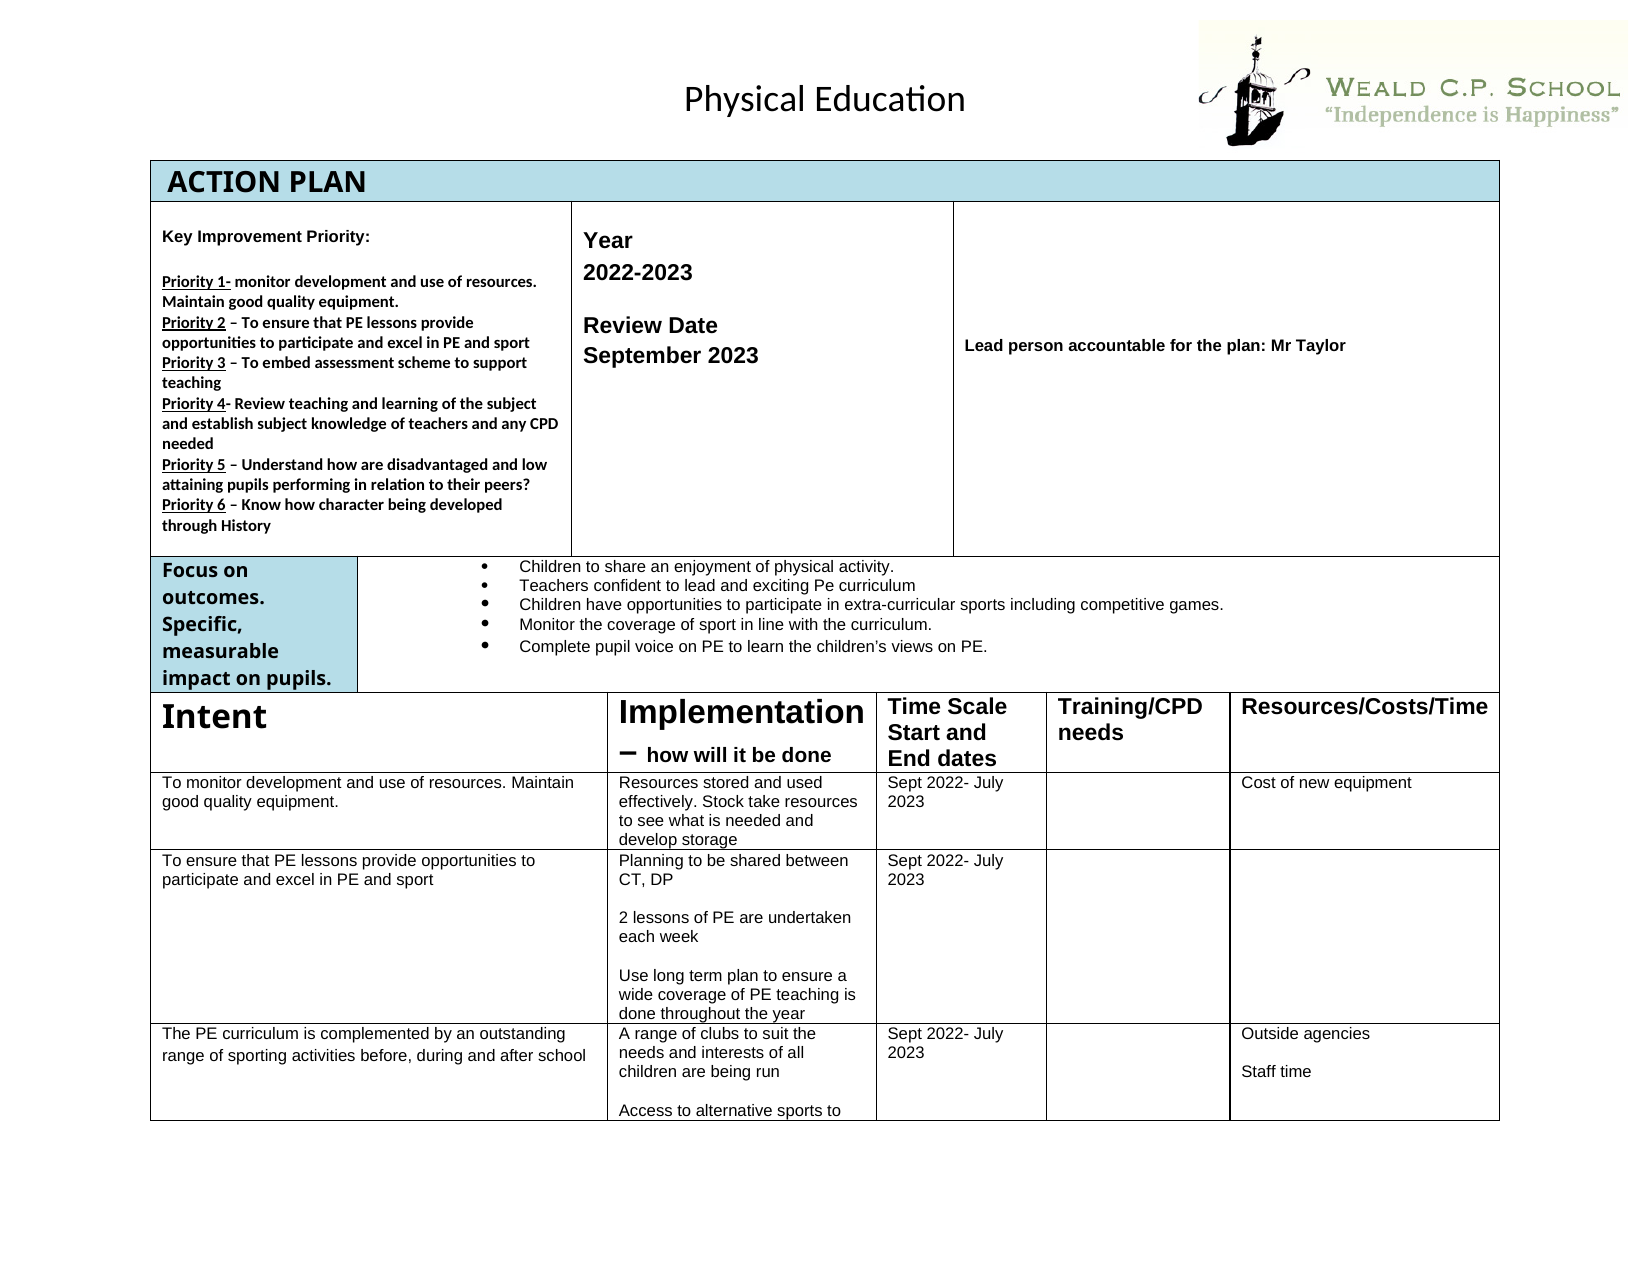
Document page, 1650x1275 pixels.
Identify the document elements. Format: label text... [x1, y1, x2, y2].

table_cell Cost of new equipment [1231, 773, 1499, 849]
table_cell Sept 2022- July 2023 [877, 850, 1046, 1023]
table_cell Resources/Costs/Time [1231, 693, 1499, 772]
table_cell [1047, 850, 1229, 1023]
table_cell Time Scale Start and End dates [877, 693, 1046, 772]
table_cell Children to share an enjoyment of physical activity. Teachers confident to lead and exciting Pe curriculum Children have opportunities to participate in extra-curricular sports including competitive games. Monitor the coverage of sport in line with the curriculum. Complete pupil voice on PE to learn the children’s views on PE. [358, 557, 1499, 692]
table_cell Implementation – how will it be done [608, 693, 876, 772]
table_cell Resources stored and used effectively. Stock take resources to see what is needed and develop storage [608, 773, 876, 849]
table_header ACTION PLAN [151, 161, 1499, 201]
table_cell [1047, 1024, 1229, 1120]
table_cell Focus on outcomes. Specific, measurable impact on pupils. [151, 557, 357, 692]
table_cell To monitor development and use of resources. Maintain good quality equipment. [151, 773, 607, 849]
table_cell Planning to be shared between CT, DP 2 lessons of PE are undertaken each week Use long term plan to ensure a wide coverage of PE teaching is done throughout the year [608, 850, 876, 1023]
table_cell Key Improvement Priority: Priority 1- monitor development and use of resources. Maintain good quality equipment. Priority 2 – To ensure that PE lessons provide opportunities to participate and excel in PE and sport Priority 3 – To embed assessment scheme to support teaching Priority 4- Review teaching and learning of the subject and establish subject knowledge of teachers and any CPD needed Priority 5 – Understand how are disadvantaged and low attaining pupils performing in relation to their peers? Priority 6 – Know how character being developed through History [151, 202, 571, 556]
picture [1198, 20, 1629, 160]
table_cell [1047, 773, 1229, 849]
table_cell Lead person accountable for the plan: Mr Taylor [954, 202, 1499, 556]
table_cell The PE curriculum is complemented by an outstanding range of sporting activities before, during and after school [151, 1024, 607, 1120]
table_cell [1231, 850, 1499, 1023]
table_cell Sept 2022- July 2023 [877, 773, 1046, 849]
table_cell Sept 2022- July 2023 [877, 1024, 1046, 1120]
table_cell Outside agencies Staff time [1231, 1024, 1499, 1120]
table_cell To ensure that PE lessons provide opportunities to participate and excel in PE and sport [151, 850, 607, 1023]
table_cell Year 2022-2023 Review Date September 2023 [572, 202, 953, 556]
table_cell Intent [151, 693, 607, 772]
table_cell Training/CPD needs [1047, 693, 1229, 772]
